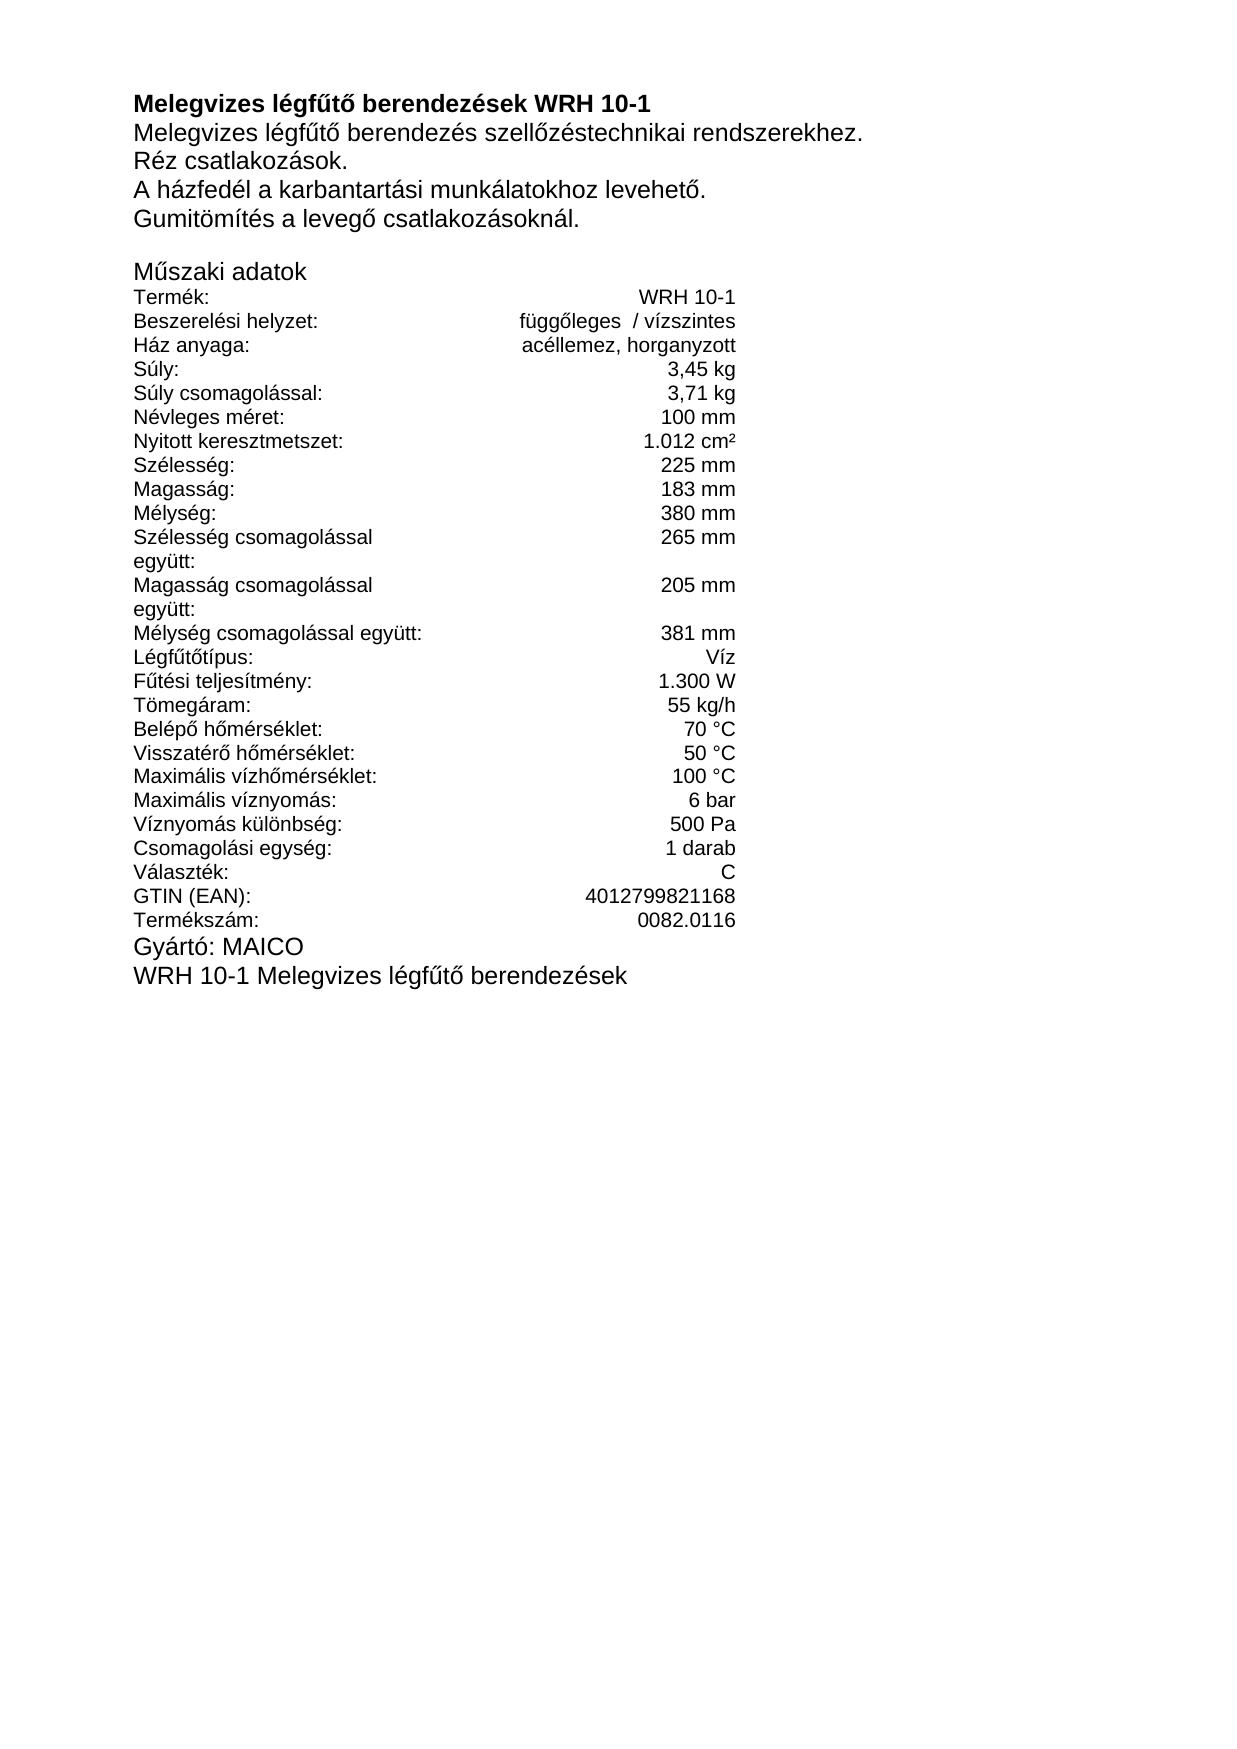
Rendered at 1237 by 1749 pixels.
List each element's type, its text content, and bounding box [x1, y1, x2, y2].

table_cell acéllemez, horganyzott [434, 333, 747, 357]
table_cell Szélesség csomagolással együtt: [122, 525, 434, 573]
table_cell 1 darab [434, 836, 747, 860]
table_cell Fűtési teljesítmény: [122, 669, 434, 692]
table_cell Szélesség: [122, 453, 434, 477]
table_cell Magasság: [122, 477, 434, 501]
text Gyártó: MAICO [133, 932, 1148, 961]
table_cell 225 mm [434, 453, 747, 477]
table_cell Névleges méret: [122, 405, 434, 429]
text Melegvizes légfűtő berendezések WRH 10-1 [133, 89, 1148, 117]
table_cell 183 mm [434, 477, 747, 501]
table_cell 4012799821168 [434, 884, 747, 908]
text Gumitömítés a levegő csatlakozásoknál. [133, 204, 1148, 232]
text Műszaki adatok [133, 256, 1148, 285]
table_cell 100 mm [434, 405, 747, 429]
table_cell 265 mm [434, 525, 747, 573]
table_cell 6 bar [434, 788, 747, 812]
table_cell 381 mm [434, 621, 747, 644]
text Réz csatlakozások. [133, 146, 1148, 175]
table_cell Ház anyaga: [122, 333, 434, 357]
table_cell 50 °C [434, 740, 747, 764]
table_cell Beszerelési helyzet: [122, 309, 434, 333]
table_cell Súly: [122, 357, 434, 381]
text WRH 10-1 Melegvizes légfűtő berendezések [133, 961, 1148, 989]
table_cell Választék: [122, 860, 434, 884]
table_cell 100 °C [434, 764, 747, 788]
table_cell Súly csomagolással: [122, 381, 434, 405]
table_cell 500 Pa [434, 812, 747, 836]
table_cell C [434, 860, 747, 884]
table_cell Termékszám: [122, 908, 434, 932]
table_cell Víznyomás különbség: [122, 812, 434, 836]
table_cell Mélység: [122, 501, 434, 525]
table_cell 1.012 cm² [434, 429, 747, 453]
table_cell 3,45 kg [434, 357, 747, 381]
table_cell Magasság csomagolással együtt: [122, 573, 434, 621]
table_cell 55 kg/h [434, 693, 747, 716]
table_cell Belépő hőmérséklet: [122, 716, 434, 740]
table_cell Víz [434, 645, 747, 668]
table_cell Csomagolási egység: [122, 836, 434, 860]
table_cell GTIN (EAN): [122, 884, 434, 908]
table_cell Maximális vízhőmérséklet: [122, 764, 434, 788]
table_cell 1.300 W [434, 669, 747, 692]
table_cell függőleges / vízszintes [434, 309, 747, 333]
table_cell Nyitott keresztmetszet: [122, 429, 434, 453]
table_cell Visszatérő hőmérséklet: [122, 740, 434, 764]
table_cell 3,71 kg [434, 381, 747, 405]
table_cell 0082.0116 [434, 908, 747, 932]
text A házfedél a karbantartási munkálatokhoz levehető. [133, 175, 1148, 204]
table_cell Légfűtőtípus: [122, 645, 434, 668]
table_cell Mélység csomagolással együtt: [122, 621, 434, 644]
table_cell 205 mm [434, 573, 747, 621]
table_header WRH 10-1 [434, 285, 747, 309]
text Melegvizes légfűtő berendezés szellőzéstechnikai rendszerekhez. [133, 117, 1148, 146]
table_header Termék: [122, 285, 434, 309]
table_cell 380 mm [434, 501, 747, 525]
table_cell Maximális víznyomás: [122, 788, 434, 812]
table_cell 70 °C [434, 716, 747, 740]
table_cell Tömegáram: [122, 693, 434, 716]
